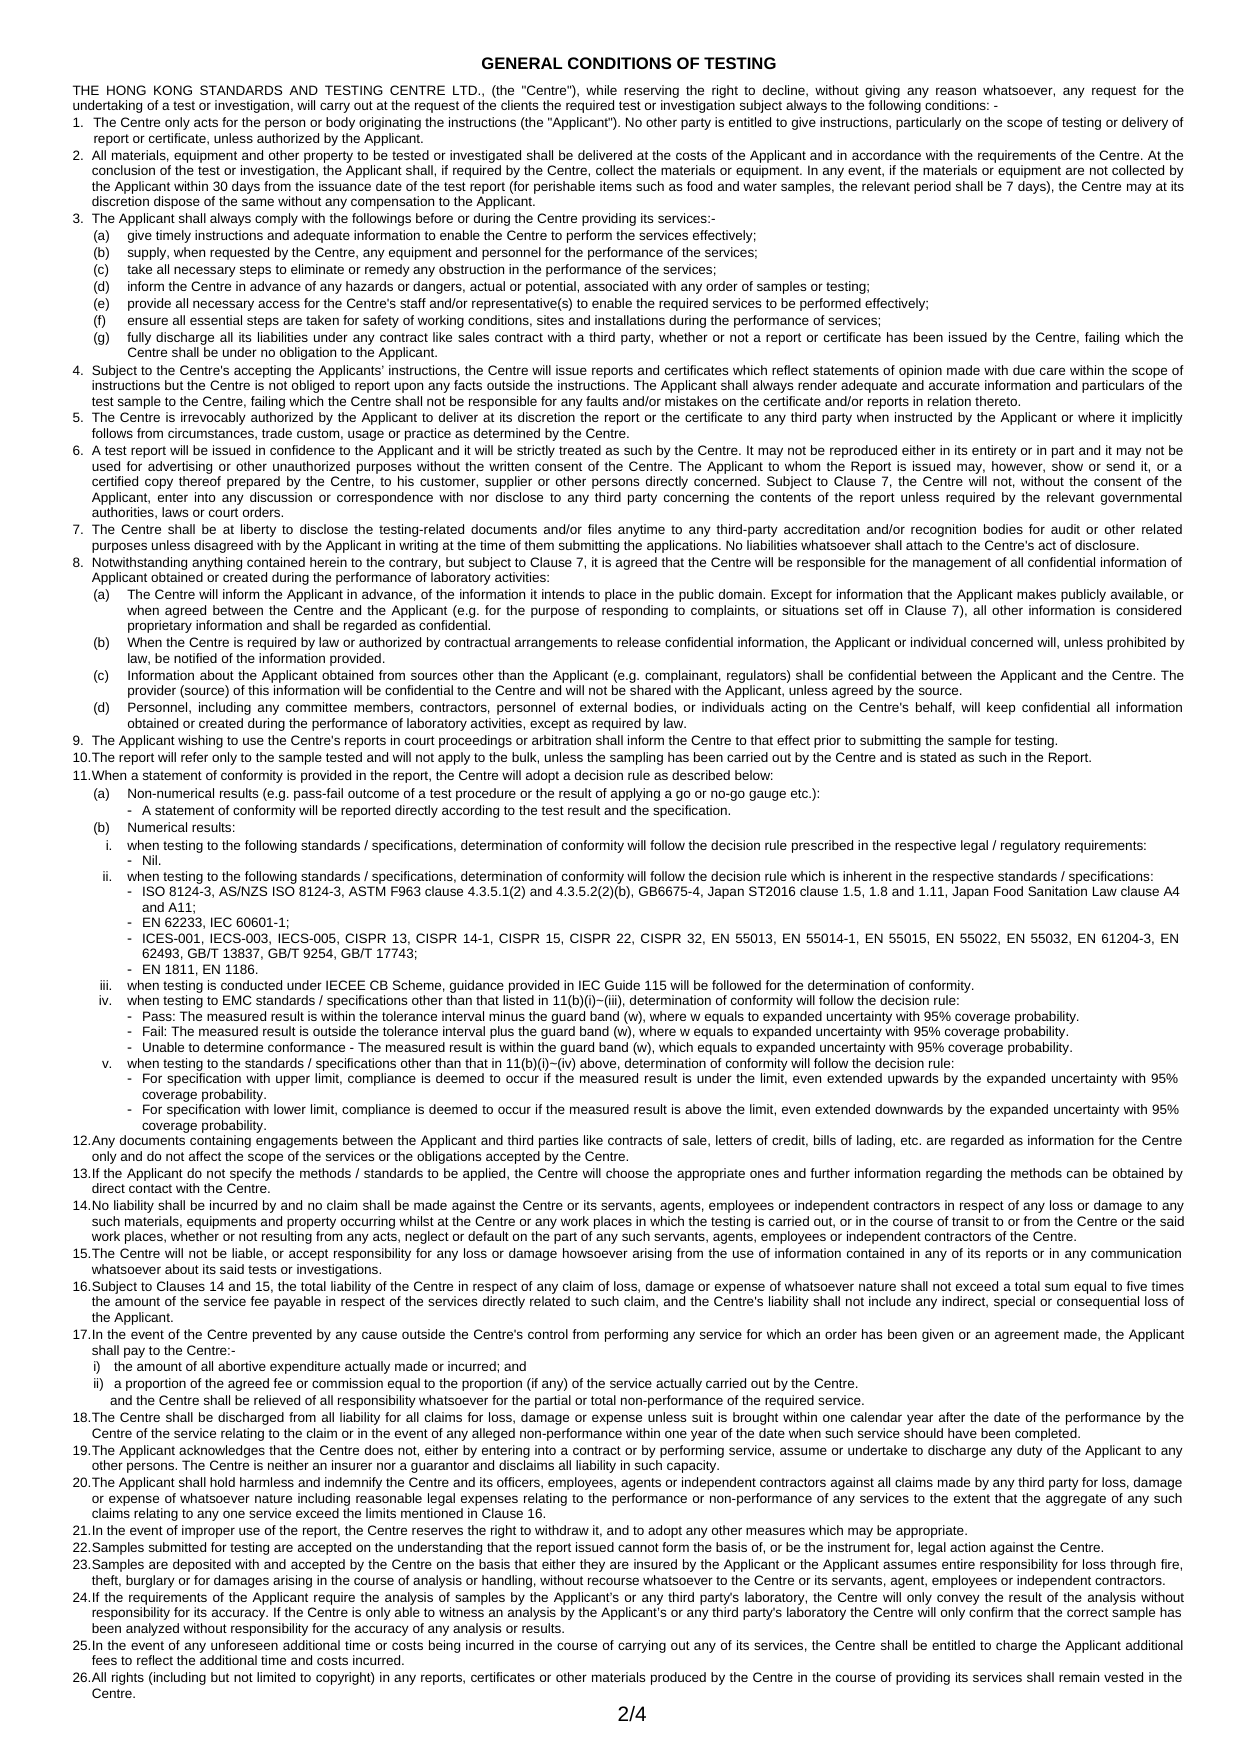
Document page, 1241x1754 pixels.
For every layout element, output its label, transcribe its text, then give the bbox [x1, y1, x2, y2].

list A test report will be issued in confidence to the Applicant and it will be strictly treated as such by the Centre. It may not be reproduced either in its entirety or in part and it may not be used for advertising or other unauthorized purposes without the written consent of the Centre. The Applicant to whom the Report is issued may, however, show or send it, or a certified copy thereof prepared by the Centre, to his customer, supplier or other persons directly concerned. Subject to Clause 7, the Centre will not, without the consent of the Applicant, enter into any discussion or correspondence with nor disclose to any third party concerning the contents of the report unless required by the relevant governmental authorities, laws or court orders. [72, 443, 1185, 520]
list take all necessary steps to eliminate or remedy any obstruction in the performance of the services; [93, 262, 1185, 277]
list The report will refer only to the sample tested and will not apply to the bulk, unless the sampling has been carried out by the Centre and is stated as such in the Report. [72, 749, 1185, 765]
list the amount of all abortive expenditure actually made or incurred; and [93, 1359, 1185, 1375]
list inform the Centre in advance of any hazards or dangers, actual or potential, associated with any order of samples or testing; [93, 279, 1185, 294]
list Samples are deposited with and accepted by the Centre on the basis that either they are insured by the Applicant or the Applicant assumes entire responsibility for loss through fire, theft, burglary or for damages arising in the course of analysis or handling, without recourse whatsoever to the Centre or its servants, agent, employees or independent contractors. [72, 1557, 1185, 1588]
list ISO 8124-3, AS/NZS ISO 8124-3, ASTM F963 clause 4.3.5.1(2) and 4.3.5.2(2)(b), GB6675-4, Japan ST2016 clause 1.5, 1.8 and 1.11, Japan Food Sanitation Law clause A4 and A11; [127, 884, 1181, 915]
list If the Applicant do not specify the methods / standards to be applied, the Centre will choose the appropriate ones and further information regarding the methods can be obtained by direct contact with the Centre. [72, 1166, 1185, 1197]
list The Applicant shall always comply with the followings before or during the Centre providing its services:- [72, 211, 1185, 226]
list In the event of any unforeseen additional time or costs being incurred in the course of carrying out any of its services, the Centre shall be entitled to charge the Applicant additional fees to reflect the additional time and costs incurred. [72, 1638, 1185, 1669]
list No liability shall be incurred by and no claim shall be made against the Centre or its servants, agents, employees or independent contractors in respect of any loss or damage to any such materials, equipments and property occurring whilst at the Centre or any work places in which the testing is carried out, or in the course of transit to or from the Centre or the said work places, whether or not resulting from any acts, neglect or default on the part of any such servants, agents, employees or independent contractors of the Centre. [72, 1198, 1185, 1245]
list The Centre will inform the Applicant in advance, of the information it intends to place in the public domain. Except for information that the Applicant makes publicly available, or when agreed between the Centre and the Applicant (e.g. for the purpose of responding to complaints, or situations set off in Clause 7), all other information is considered proprietary information and shall be regarded as confidential. [93, 587, 1185, 633]
list Nil. [127, 853, 1181, 868]
list A statement of conformity will be reported directly according to the test result and the specification. [127, 803, 1181, 819]
list ensure all essential steps are taken for safety of working conditions, sites and installations during the performance of services; [93, 313, 1185, 328]
list when testing to the standards / specifications other than that in 11(b)(i)~(iv) above, determination of conformity will follow the decision rule: [112, 1055, 1181, 1071]
list Subject to Clauses 14 and 15, the total liability of the Centre in respect of any claim of loss, damage or expense of whatsoever nature shall not exceed a total sum equal to five times the amount of the service fee payable in respect of the services directly related to such claim, and the Centre's liability shall not include any indirect, special or consequential loss of the Applicant. [72, 1279, 1185, 1325]
list fully discharge all its liabilities under any contract like sales contract with a third party, whether or not a report or certificate has been issued by the Centre, failing which the Centre shall be under no obligation to the Applicant. [93, 330, 1185, 361]
list when testing is conducted under IECEE CB Scheme, guidance provided in IEC Guide 115 will be followed for the determination of conformity. [112, 977, 1181, 993]
list when testing to EMC standards / specifications other than that listed in 11(b)(i)~(iii), determination of conformity will follow the decision rule: [112, 993, 1181, 1008]
list ICES-001, IECS-003, IECS-005, CISPR 13, CISPR 14-1, CISPR 15, CISPR 22, CISPR 32, EN 55013, EN 55014-1, EN 55015, EN 55022, EN 55032, EN 61204-3, EN 62493, GB/T 13837, GB/T 9254, GB/T 17743; [127, 931, 1181, 962]
list EN 1811, EN 1186. [127, 962, 1181, 977]
list The Applicant wishing to use the Centre's reports in court proceedings or arbitration shall inform the Centre to that effect prior to submitting the sample for testing. [72, 732, 1185, 748]
list For specification with upper limit, compliance is deemed to occur if the measured result is under the limit, even extended upwards by the expanded uncertainty with 95% coverage probability. [127, 1071, 1181, 1102]
list The Centre will not be liable, or accept responsibility for any loss or damage howsoever arising from the use of information contained in any of its reports or in any communication whatsoever about its said tests or investigations. [72, 1246, 1185, 1277]
list Unable to determine conformance - The measured result is within the guard band (w), which equals to expanded uncertainty with 95% coverage probability. [127, 1040, 1181, 1055]
text THE HONG KONG STANDARDS AND TESTING CENTRE LTD., (the "Centre"), while reserving the right to decline, without giving any reason whatsoever, any request for the undertaking of a test or investigation, will carry out at the request of the clients the required test or investigation subject always to the following conditions: - [72, 82, 1185, 113]
list Any documents containing engagements between the Applicant and third parties like contracts of sale, letters of credit, bills of lading, etc. are regarded as information for the Centre only and do not affect the scope of the services or the obligations accepted by the Centre. [72, 1133, 1185, 1164]
list When the Centre is required by law or authorized by contractual arrangements to release confidential information, the Applicant or individual concerned will, unless prohibited by law, be notified of the information provided. [93, 635, 1185, 666]
list a proportion of the agreed fee or commission equal to the proportion (if any) of the service actually carried out by the Centre. [93, 1376, 1185, 1392]
list The Centre only acts for the person or body originating the instructions (the "Applicant"). No other party is entitled to give instructions, particularly on the scope of testing or delivery of report or certificate, unless authorized by the Applicant. [72, 115, 1185, 146]
list EN 62233, IEC 60601-1; [127, 915, 1181, 931]
list For specification with lower limit, compliance is deemed to occur if the measured result is above the limit, even extended downwards by the expanded uncertainty with 95% coverage probability. [127, 1102, 1181, 1133]
list when testing to the following standards / specifications, determination of conformity will follow the decision rule which is inherent in the respective standards / specifications: [112, 868, 1181, 884]
text and the Centre shall be relieved of all responsibility whatsoever for the partial or total non-performance of the required service. [96, 1393, 1181, 1409]
list The Centre shall be at liberty to disclose the testing-related documents and/or files anytime to any third-party accreditation and/or recognition bodies for audit or other related purposes unless disagreed with by the Applicant in writing at the time of them submitting the applications. No liabilities whatsoever shall attach to the Centre's act of disclosure. [72, 522, 1185, 553]
list Personnel, including any committee members, contractors, personnel of external bodies, or individuals acting on the Centre's behalf, will keep confidential all information obtained or created during the performance of laboratory activities, except as required by law. [93, 700, 1185, 731]
list Samples submitted for testing are accepted on the understanding that the report issued cannot form the basis of, or be the instrument for, legal action against the Centre. [72, 1540, 1185, 1556]
list Fail: The measured result is outside the tolerance interval plus the guard band (w), where w equals to expanded uncertainty with 95% coverage probability. [127, 1024, 1181, 1040]
list Information about the Applicant obtained from sources other than the Applicant (e.g. complainant, regulators) shall be confidential between the Applicant and the Centre. The provider (source) of this information will be confidential to the Centre and will not be shared with the Applicant, unless agreed by the source. [93, 667, 1185, 698]
list provide all necessary access for the Centre's staff and/or representative(s) to enable the required services to be performed effectively; [93, 296, 1185, 311]
list In the event of improper use of the report, the Centre reserves the right to withdraw it, and to adopt any other measures which may be appropriate. [72, 1523, 1185, 1539]
list When a statement of conformity is provided in the report, the Centre will adopt a decision rule as described below: [72, 768, 1185, 783]
list The Centre shall be discharged from all liability for all claims for loss, damage or expense unless suit is brought within one calendar year after the date of the performance by the Centre of the service relating to the claim or in the event of any alleged non-performance within one year of the date when such service should have been completed. [72, 1410, 1185, 1441]
list Notwithstanding anything contained herein to the contrary, but subject to Clause 7, it is agreed that the Centre will be responsible for the management of all confidential information of Applicant obtained or created during the performance of laboratory activities: [72, 554, 1185, 585]
title GENERAL CONDITIONS OF TESTING [76, 53, 1181, 73]
list The Applicant acknowledges that the Centre does not, either by entering into a contract or by performing service, assume or undertake to discharge any duty of the Applicant to any other persons. The Centre is neither an insurer nor a guarantor and disclaims all liability in such capacity. [72, 1443, 1185, 1474]
list In the event of the Centre prevented by any cause outside the Centre's control from performing any service for which an order has been given or an agreement made, the Applicant shall pay to the Centre:- [72, 1327, 1185, 1358]
list give timely instructions and adequate information to enable the Centre to perform the services effectively; [93, 228, 1185, 243]
list All rights (including but not limited to copyright) in any reports, certificates or other materials produced by the Centre in the course of providing its services shall remain vested in the Centre. [72, 1670, 1185, 1701]
list supply, when requested by the Centre, any equipment and personnel for the performance of the services; [93, 245, 1185, 260]
list when testing to the following standards / specifications, determination of conformity will follow the decision rule prescribed in the respective legal / regulatory requirements: [112, 837, 1181, 853]
list Subject to the Centre's accepting the Applicants’ instructions, the Centre will issue reports and certificates which reflect statements of opinion made with due care within the scope of instructions but the Centre is not obliged to report upon any facts outside the instructions. The Applicant shall always render adequate and accurate information and particulars of the test sample to the Centre, failing which the Centre shall not be responsible for any faults and/or mistakes on the certificate and/or reports in relation thereto. [72, 362, 1185, 409]
list The Centre is irrevocably authorized by the Applicant to deliver at its discretion the report or the certificate to any third party when instructed by the Applicant or where it implicitly follows from circumstances, trade custom, usage or practice as determined by the Centre. [72, 410, 1185, 441]
list Non-numerical results (e.g. pass-fail outcome of a test procedure or the result of applying a go or no-go gauge etc.): [93, 786, 1185, 802]
list All materials, equipment and other property to be tested or investigated shall be delivered at the costs of the Applicant and in accordance with the requirements of the Centre. At the conclusion of the test or investigation, the Applicant shall, if required by the Centre, collect the materials or equipment. In any event, if the materials or equipment are not collected by the Applicant within 30 days from the issuance date of the test report (for perishable items such as food and water samples, the relevant period shall be 7 days), the Centre may at its discretion dispose of the same without any compensation to the Applicant. [72, 147, 1185, 209]
list The Applicant shall hold harmless and indemnify the Centre and its officers, employees, agents or independent contractors against all claims made by any third party for loss, damage or expense of whatsoever nature including reasonable legal expenses relating to the performance or non-performance of any services to the extent that the aggregate of any such claims relating to any one service exceed the limits mentioned in Clause 16. [72, 1475, 1185, 1522]
list Pass: The measured result is within the tolerance interval minus the guard band (w), where w equals to expanded uncertainty with 95% coverage probability. [127, 1008, 1181, 1024]
list Numerical results: [93, 820, 1185, 836]
list If the requirements of the Applicant require the analysis of samples by the Applicant’s or any third party's laboratory, the Centre will only convey the result of the analysis without responsibility for its accuracy. If the Centre is only able to witness an analysis by the Applicant’s or any third party's laboratory the Centre will only confirm that the correct sample has been analyzed without responsibility for the accuracy of any analysis or results. [72, 1589, 1185, 1636]
